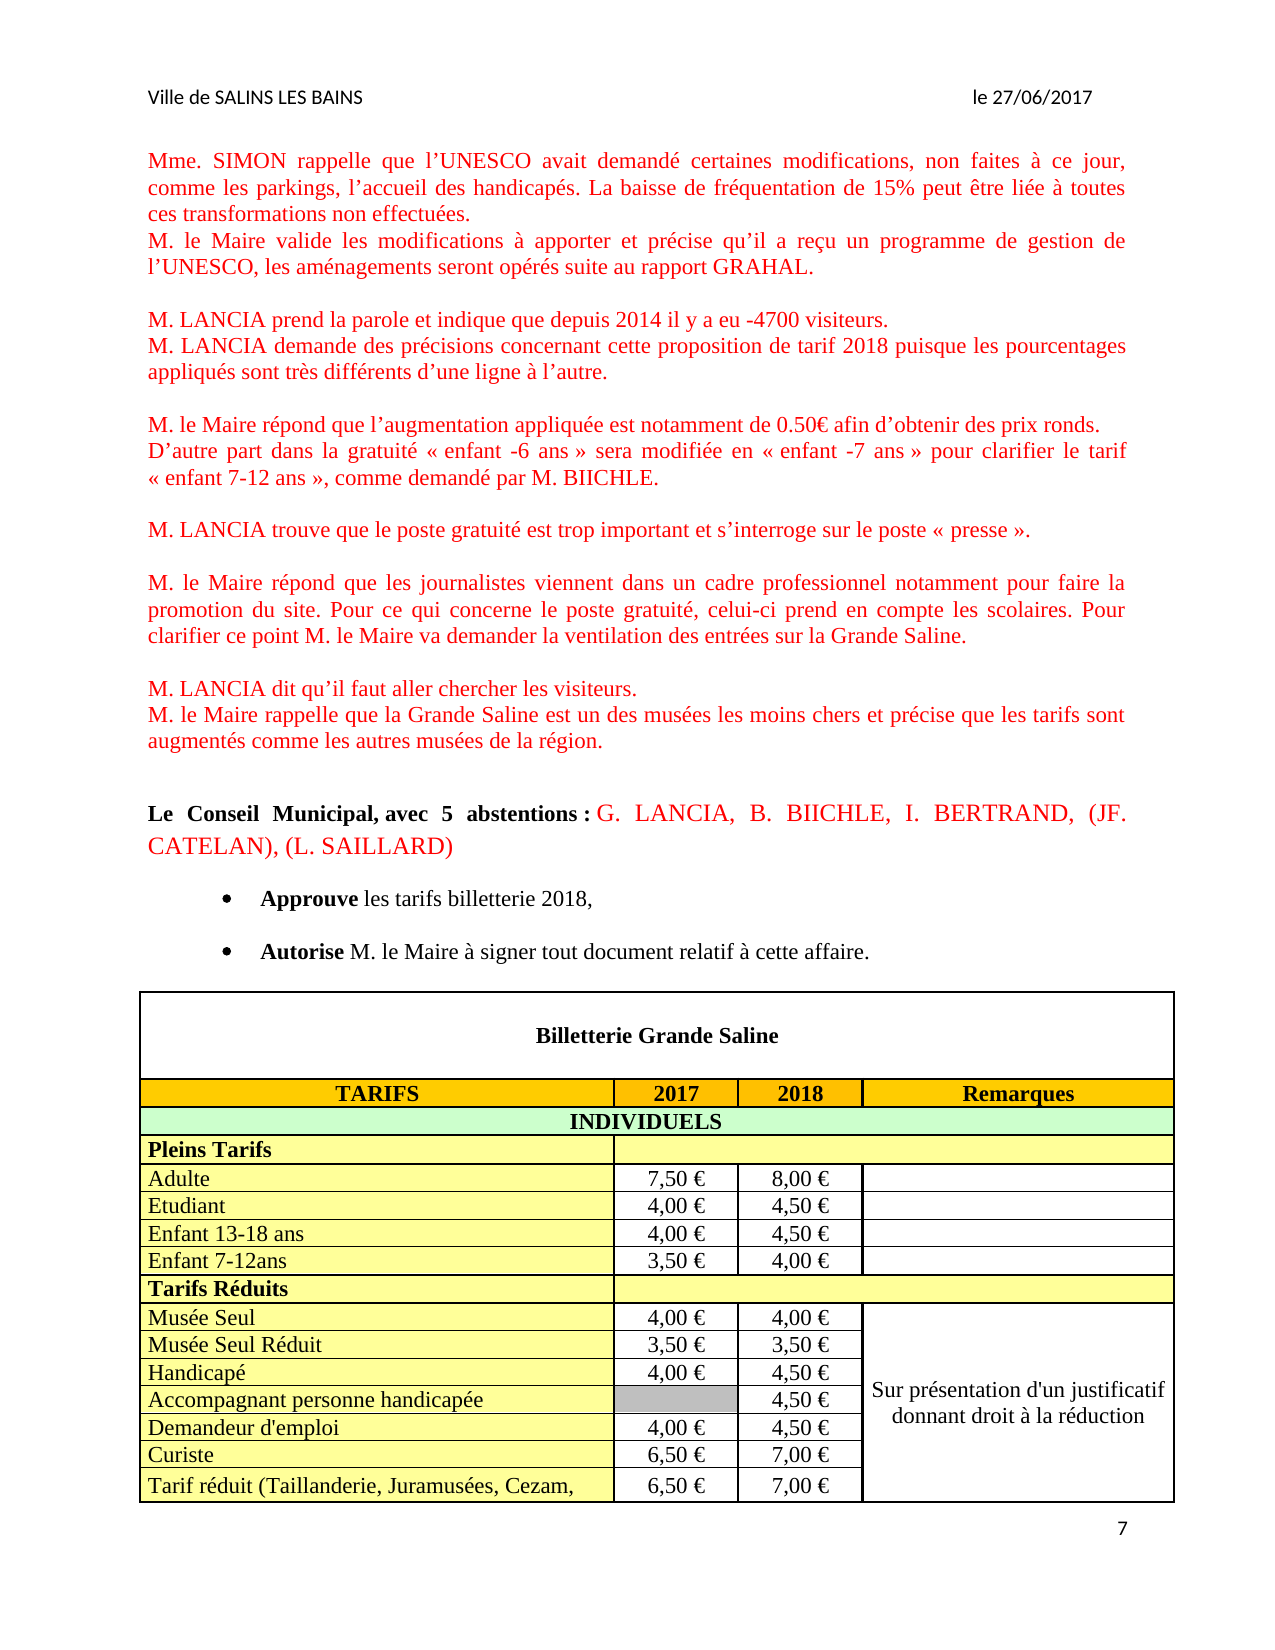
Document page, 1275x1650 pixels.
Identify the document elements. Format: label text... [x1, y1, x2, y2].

table_cell 4,00 € [739, 1304, 861, 1330]
table_cell [615, 1276, 1173, 1302]
table_cell 7,00 € [739, 1468, 861, 1501]
text M. LANCIA prend la parole et indique que depuis 2014 il y a eu -4700 visiteurs. [148, 306, 1127, 332]
table_cell 7,50 € [615, 1165, 737, 1191]
table_cell 2017 [615, 1080, 737, 1106]
text M. le Maire répond que l’augmentation appliquée est notamment de 0.50€ afin d’obtenir des prix ronds. [148, 411, 1127, 437]
table_cell [615, 1136, 1173, 1163]
table_cell Musée Seul Réduit [141, 1331, 613, 1358]
table_cell 4,50 € [739, 1359, 861, 1385]
table_cell [864, 1165, 1173, 1191]
table_cell 4,00 € [615, 1220, 737, 1246]
table_cell [615, 1386, 737, 1412]
table_cell Remarques [864, 1080, 1173, 1106]
table_cell Pleins Tarifs [141, 1136, 613, 1163]
table_cell 2018 [739, 1080, 861, 1106]
table_cell Musée Seul [141, 1304, 613, 1330]
text M. le Maire répond que les journalistes viennent dans un cadre professionnel notamment pour faire la promotion du site. Pour ce qui concerne le poste gratuité, celui-ci prend en compte les scolaires. Pour clarifier ce point M. le Maire va demander la ventilation des entrées sur la Grande Saline. [148, 569, 1127, 648]
table_cell 4,50 € [739, 1220, 861, 1246]
text Le Conseil Municipal, avec 5 abstentions : g. lancia, B. BIICHLE, I. BERTRAND, (JF. CATELAN), (L. SAILLARD) [148, 798, 1127, 860]
table_cell [864, 1220, 1173, 1246]
table_cell [864, 1247, 1173, 1273]
table_cell TARIFS [141, 1080, 613, 1106]
table_cell 4,00 € [739, 1247, 861, 1273]
table_cell 4,00 € [615, 1304, 737, 1330]
table_cell 4,00 € [615, 1192, 737, 1219]
table_header Billetterie Grande Saline [141, 993, 1173, 1077]
table_cell 3,50 € [615, 1331, 737, 1358]
table_cell Enfant 13-18 ans [141, 1220, 613, 1246]
table_cell 7,00 € [739, 1441, 861, 1467]
table_cell 4,00 € [615, 1359, 737, 1385]
table_cell Sur présentation d'un justificatif donnant droit à la réduction [864, 1304, 1173, 1501]
table_cell Handicapé [141, 1359, 613, 1385]
table_cell Etudiant [141, 1192, 613, 1219]
table_cell Accompagnant personne handicapée [141, 1386, 613, 1412]
table_cell 4,50 € [739, 1192, 861, 1219]
table_cell 3,50 € [615, 1247, 737, 1273]
table_cell Tarifs Réduits [141, 1276, 613, 1302]
table_cell Enfant 7-12ans [141, 1247, 613, 1273]
text M. LANCIA dit qu’il faut aller chercher les visiteurs. [148, 675, 1127, 701]
list Autorise M. le Maire à signer tout document relatif à cette affaire. [223, 938, 1127, 964]
table_cell Adulte [141, 1165, 613, 1191]
table_cell 4,50 € [739, 1414, 861, 1440]
table_cell [864, 1192, 1173, 1219]
text M. le Maire rappelle que la Grande Saline est un des musées les moins chers et précise que les tarifs sont augmentés comme les autres musées de la région. [148, 701, 1127, 754]
table_cell Demandeur d'emploi [141, 1414, 613, 1440]
table_cell 6,50 € [615, 1441, 737, 1467]
table_cell 3,50 € [739, 1331, 861, 1358]
table_cell 4,00 € [615, 1414, 737, 1440]
text Mme. SIMON rappelle que l’UNESCO avait demandé certaines modifications, non faites à ce jour, comme les parkings, l’accueil des handicapés. La baisse de fréquentation de 15% peut être liée à toutes ces transformations non effectuées. [148, 148, 1127, 227]
table_cell 6,50 € [615, 1468, 737, 1501]
text M. LANCIA trouve que le poste gratuité est trop important et s’interroge sur le poste « presse ». [148, 517, 1127, 543]
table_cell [141, 1468, 613, 1501]
text D’autre part dans la gratuité « enfant -6 ans » sera modifiée en « enfant -7 ans » pour clarifier le tarif « enfant 7-12 ans », comme demandé par M. BIICHLE. [148, 437, 1127, 490]
list Approuve les tarifs billetterie 2018, [223, 885, 1127, 912]
table_cell 4,50 € [739, 1386, 861, 1412]
text M. le Maire valide les modifications à apporter et précise qu’il a reçu un programme de gestion de l’UNESCO, les aménagements seront opérés suite au rapport GRAHAL. [148, 227, 1127, 279]
text M. LANCIA demande des précisions concernant cette proposition de tarif 2018 puisque les pourcentages appliqués sont très différents d’une ligne à l’autre. [148, 332, 1127, 385]
table_cell Curiste [141, 1441, 613, 1467]
table_cell INDIVIDUELS [141, 1108, 1173, 1134]
table_cell 8,00 € [739, 1165, 861, 1191]
